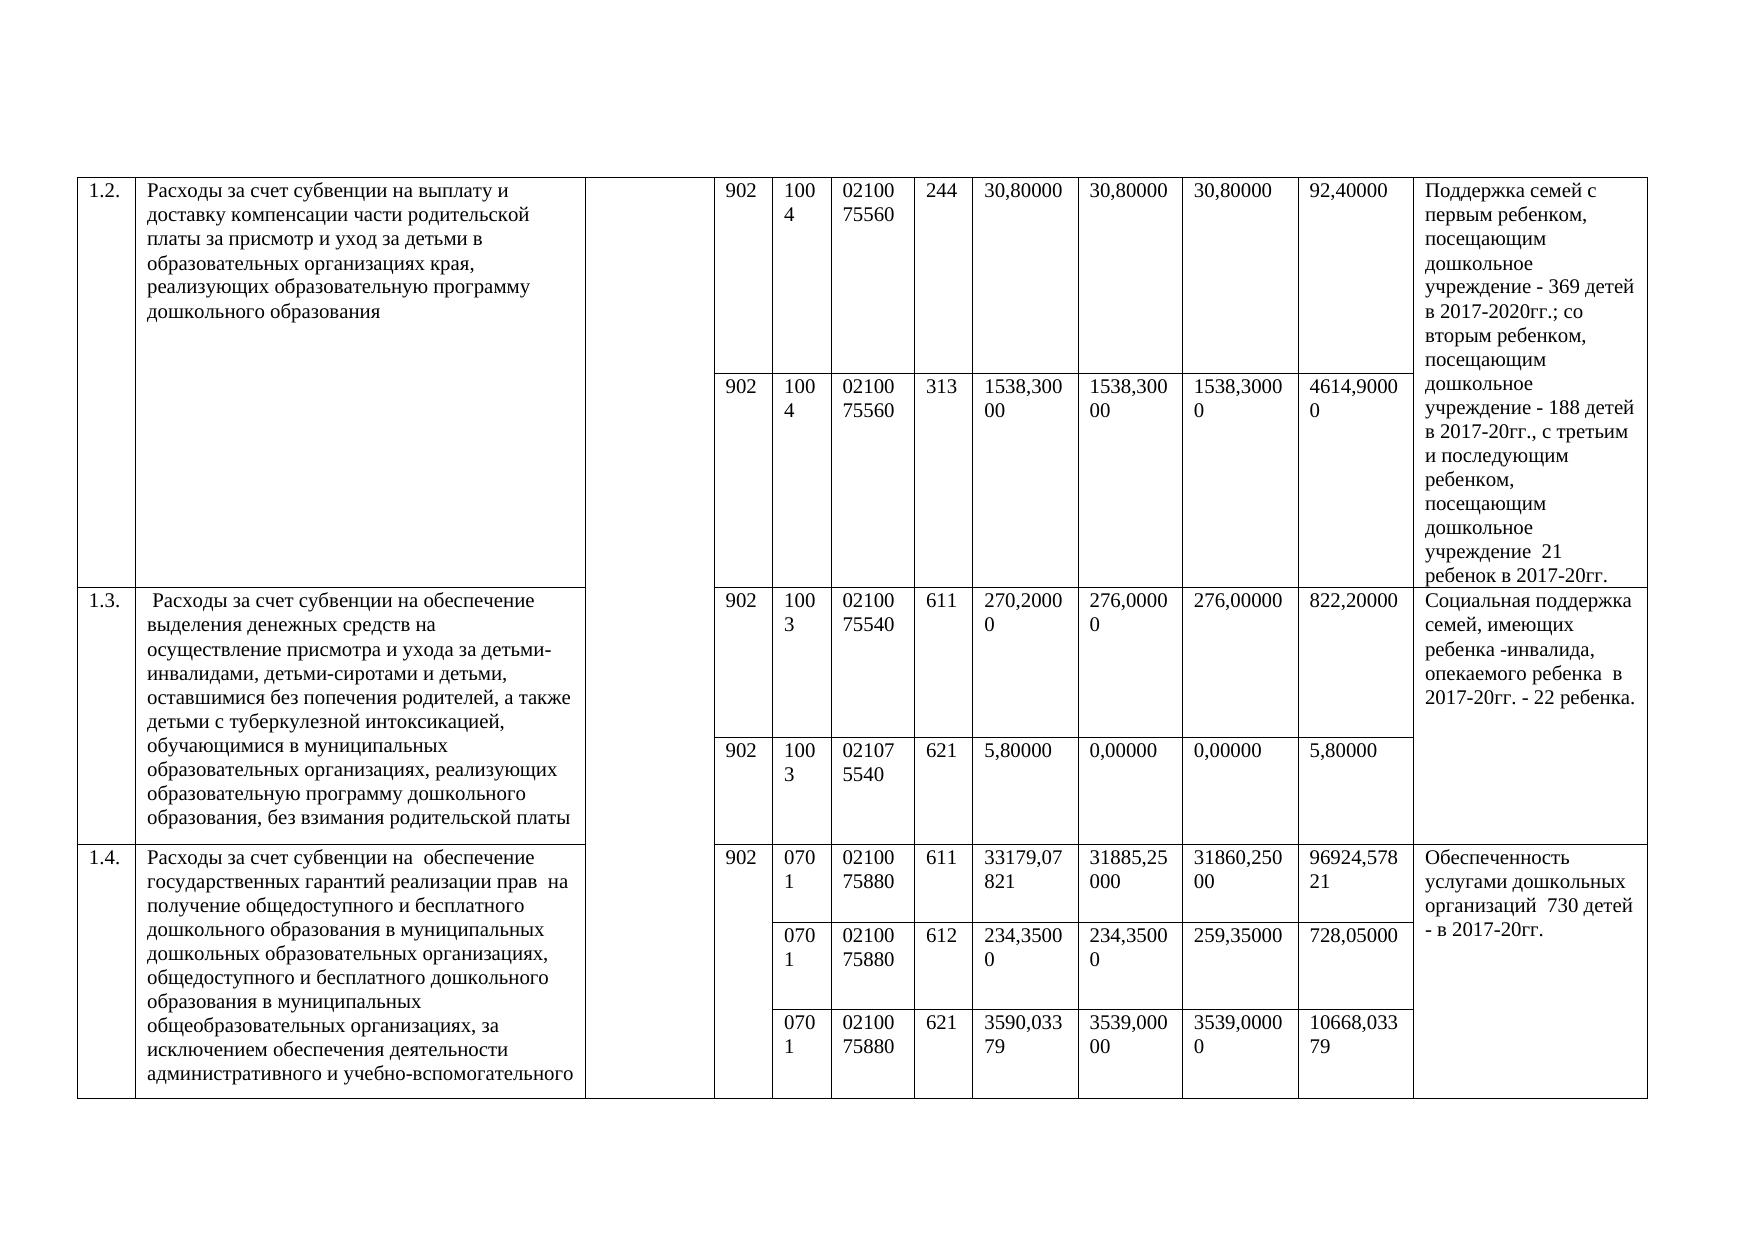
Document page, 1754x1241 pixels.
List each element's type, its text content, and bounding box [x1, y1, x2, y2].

table_cell 0210075560 [832, 178, 914, 372]
table_cell 5,80000 [973, 738, 1078, 843]
table_cell 902 [715, 845, 772, 1098]
table_cell 270,20000 [973, 588, 1078, 737]
table_cell Социальная поддержка семей, имеющих ребенка -инвалида, опекаемого ребенка в 2017-20гг. - 22 ребенка. [1414, 588, 1647, 843]
table_cell 10668,03379 [1299, 1010, 1413, 1098]
table_cell 276,00000 [1079, 588, 1182, 737]
table_cell 621 [915, 738, 972, 843]
table_cell 0701 [773, 1010, 831, 1098]
table_cell 234,35000 [973, 923, 1078, 1009]
table_cell 902 [715, 738, 772, 843]
table_cell 30,80000 [1183, 178, 1298, 372]
table_cell 1538,30000 [1183, 374, 1298, 587]
table_cell 611 [915, 588, 972, 737]
table_cell 259,35000 [1183, 923, 1298, 1009]
table_cell 0,00000 [1079, 738, 1182, 843]
table_cell 0210075540 [832, 588, 914, 737]
table_cell 0701 [773, 923, 831, 1009]
table_cell 3539,00000 [1183, 1010, 1298, 1098]
table_cell 1004 [773, 178, 831, 372]
table_cell 902 [715, 178, 772, 372]
table_cell 0210075880 [832, 923, 914, 1009]
table_cell 313 [915, 374, 972, 587]
table_cell 1003 [773, 588, 831, 737]
table_cell 612 [915, 923, 972, 1009]
table_cell 3590,03379 [973, 1010, 1078, 1098]
table_cell 1538,30000 [1079, 374, 1182, 587]
table_cell 902 [715, 588, 772, 737]
table_cell 92,40000 [1299, 178, 1413, 372]
table_cell 021075540 [832, 738, 914, 843]
table_cell 31885,25000 [1079, 845, 1182, 922]
table_cell 3539,00000 [1079, 1010, 1182, 1098]
table_cell 96924,57821 [1299, 845, 1413, 922]
table_cell 902 [715, 374, 772, 587]
table_cell 1.4. [78, 845, 135, 1098]
table_cell 1.3. [78, 588, 135, 843]
table_cell 31860,25000 [1183, 845, 1298, 922]
table_cell 1538,30000 [973, 374, 1078, 587]
table_cell 0210075880 [832, 845, 914, 922]
table_cell 1004 [773, 374, 831, 587]
table_cell 728,05000 [1299, 923, 1413, 1009]
table_cell Расходы за счет субвенции на обеспечение выделения денежных средств на осуществление присмотра и ухода за детьми-инвалидами, детьми-сиротами и детьми, оставшимися без попечения родителей, а также детьми с туберкулезной интоксикацией, обучающимися в муниципальных образовательных организациях, реализующих образовательную программу дошкольного образования, без взимания родительской платы [136, 588, 585, 843]
table_cell 234,35000 [1079, 923, 1182, 1009]
table_cell 5,80000 [1299, 738, 1413, 843]
table_cell 4614,90000 [1299, 374, 1413, 587]
table_cell 30,80000 [1079, 178, 1182, 372]
table_cell 30,80000 [973, 178, 1078, 372]
table_cell 244 [915, 178, 972, 372]
table_cell 0210075880 [832, 1010, 914, 1098]
table_cell 611 [915, 845, 972, 922]
table_cell 1003 [773, 738, 831, 843]
table_cell Расходы за счет субвенции на выплату и доставку компенсации части родительской платы за присмотр и уход за детьми в образовательных организациях края, реализующих образовательную программу дошкольного образования [136, 178, 585, 587]
table_cell 0,00000 [1183, 738, 1298, 843]
table_cell 822,20000 [1299, 588, 1413, 737]
table_cell 0701 [773, 845, 831, 922]
table_cell Поддержка семей с первым ребенком, посещающим дошкольное учреждение - 369 детей в 2017-2020гг.; со вторым ребенком, посещающим дошкольное учреждение - 188 детей в 2017-20гг., с третьим и последующим ребенком, посещающим дошкольное учреждение 21 ребенок в 2017-20гг. [1414, 178, 1647, 587]
table_cell Расходы за счет субвенции на обеспечение государственных гарантий реализации прав на получение общедоступного и бесплатного дошкольного образования в муниципальных дошкольных образовательных организациях, общедоступного и бесплатного дошкольного образования в муниципальных общеобразовательных организациях, за исключением обеспечения деятельности административного и учебно-вспомогательного персонала муниципальных дошкольных образовательных и общеобразовательных организаций [136, 845, 585, 1098]
table_cell 0210075560 [832, 374, 914, 587]
table_cell 1.2. [78, 178, 135, 587]
table_cell 276,00000 [1183, 588, 1298, 737]
table_cell 33179,07821 [973, 845, 1078, 922]
table_cell 621 [915, 1010, 972, 1098]
table_cell Обеспеченность услугами дошкольных организаций 730 детей - в 2017-20гг. [1414, 845, 1647, 1098]
